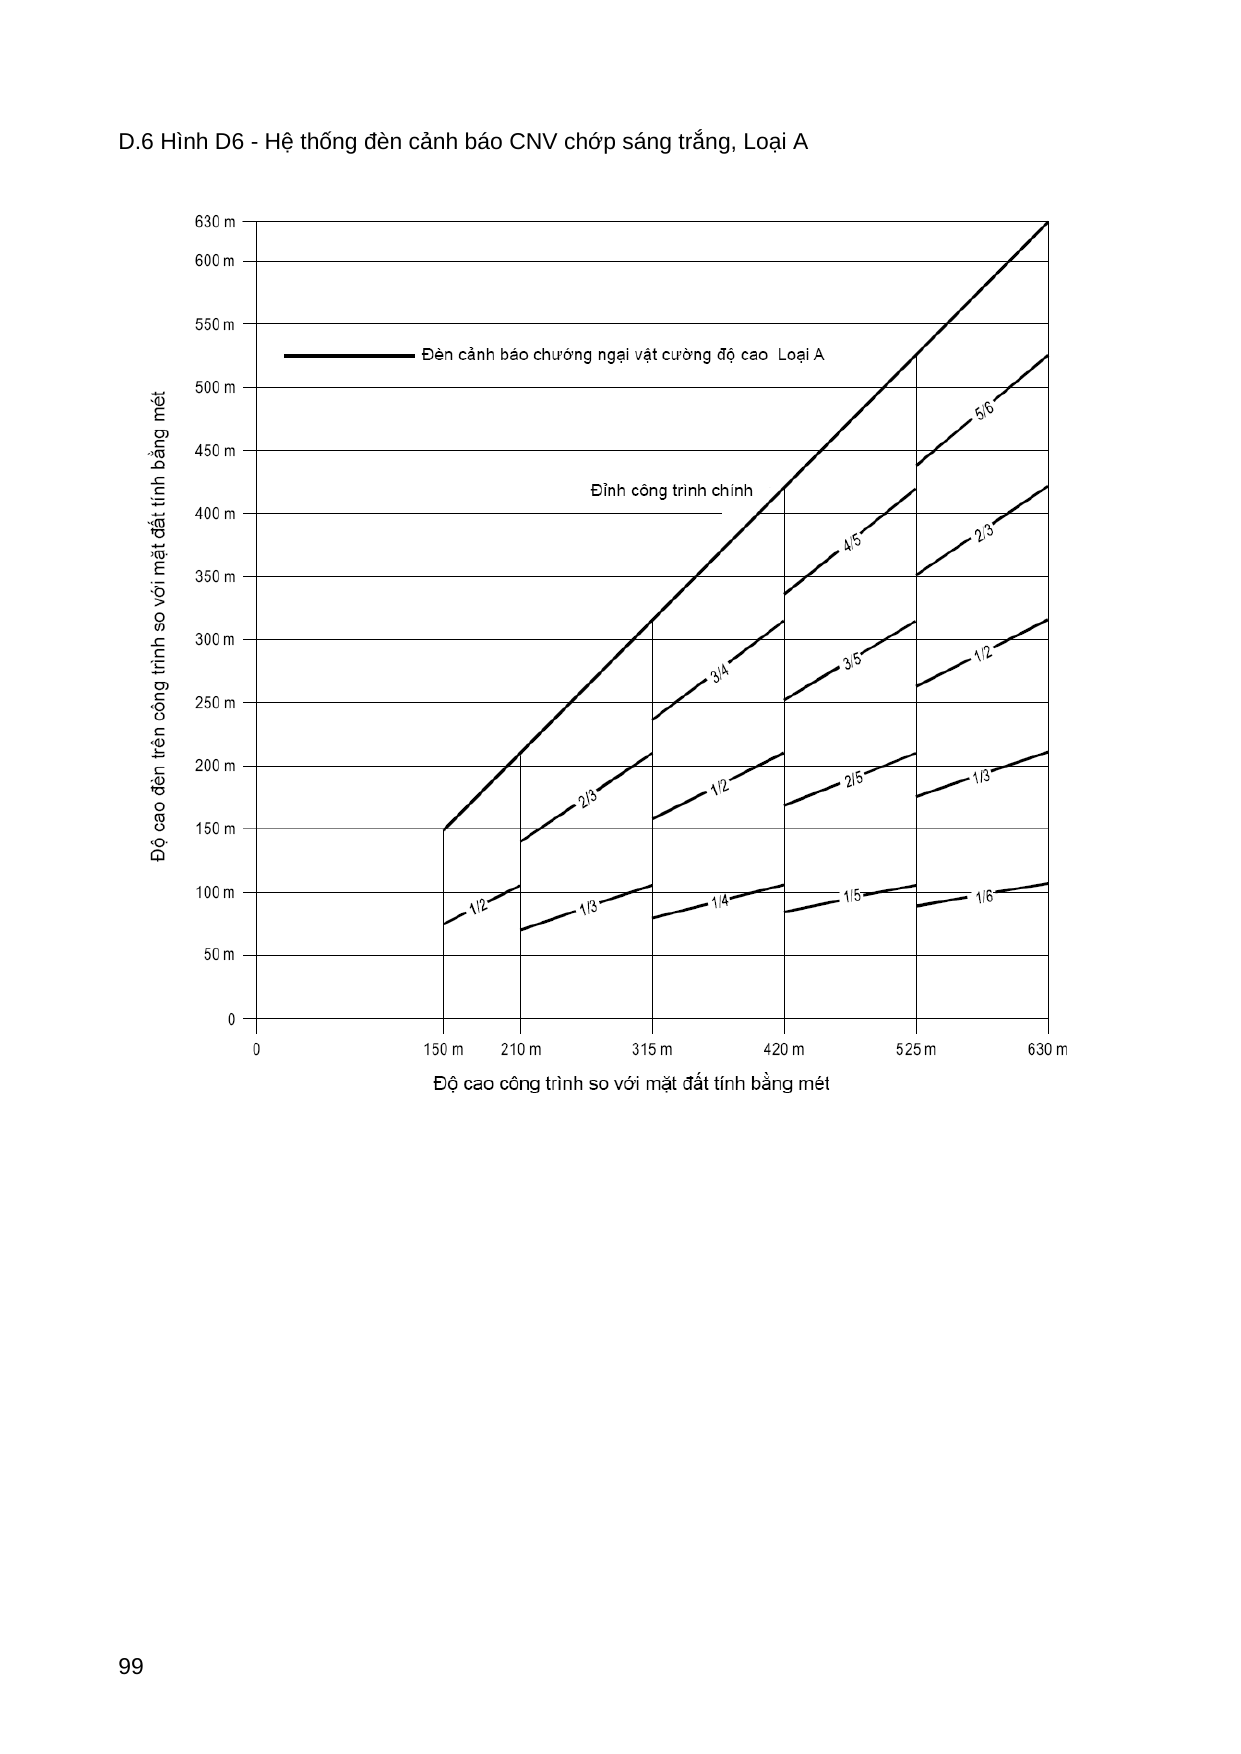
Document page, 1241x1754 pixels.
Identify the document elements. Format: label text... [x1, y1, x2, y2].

text D.6 Hình D6 - Hệ thống đèn cảnh báo CNV chớp sáng trắng, Loại A [118, 128, 953, 154]
picture [147, 214, 1067, 1093]
